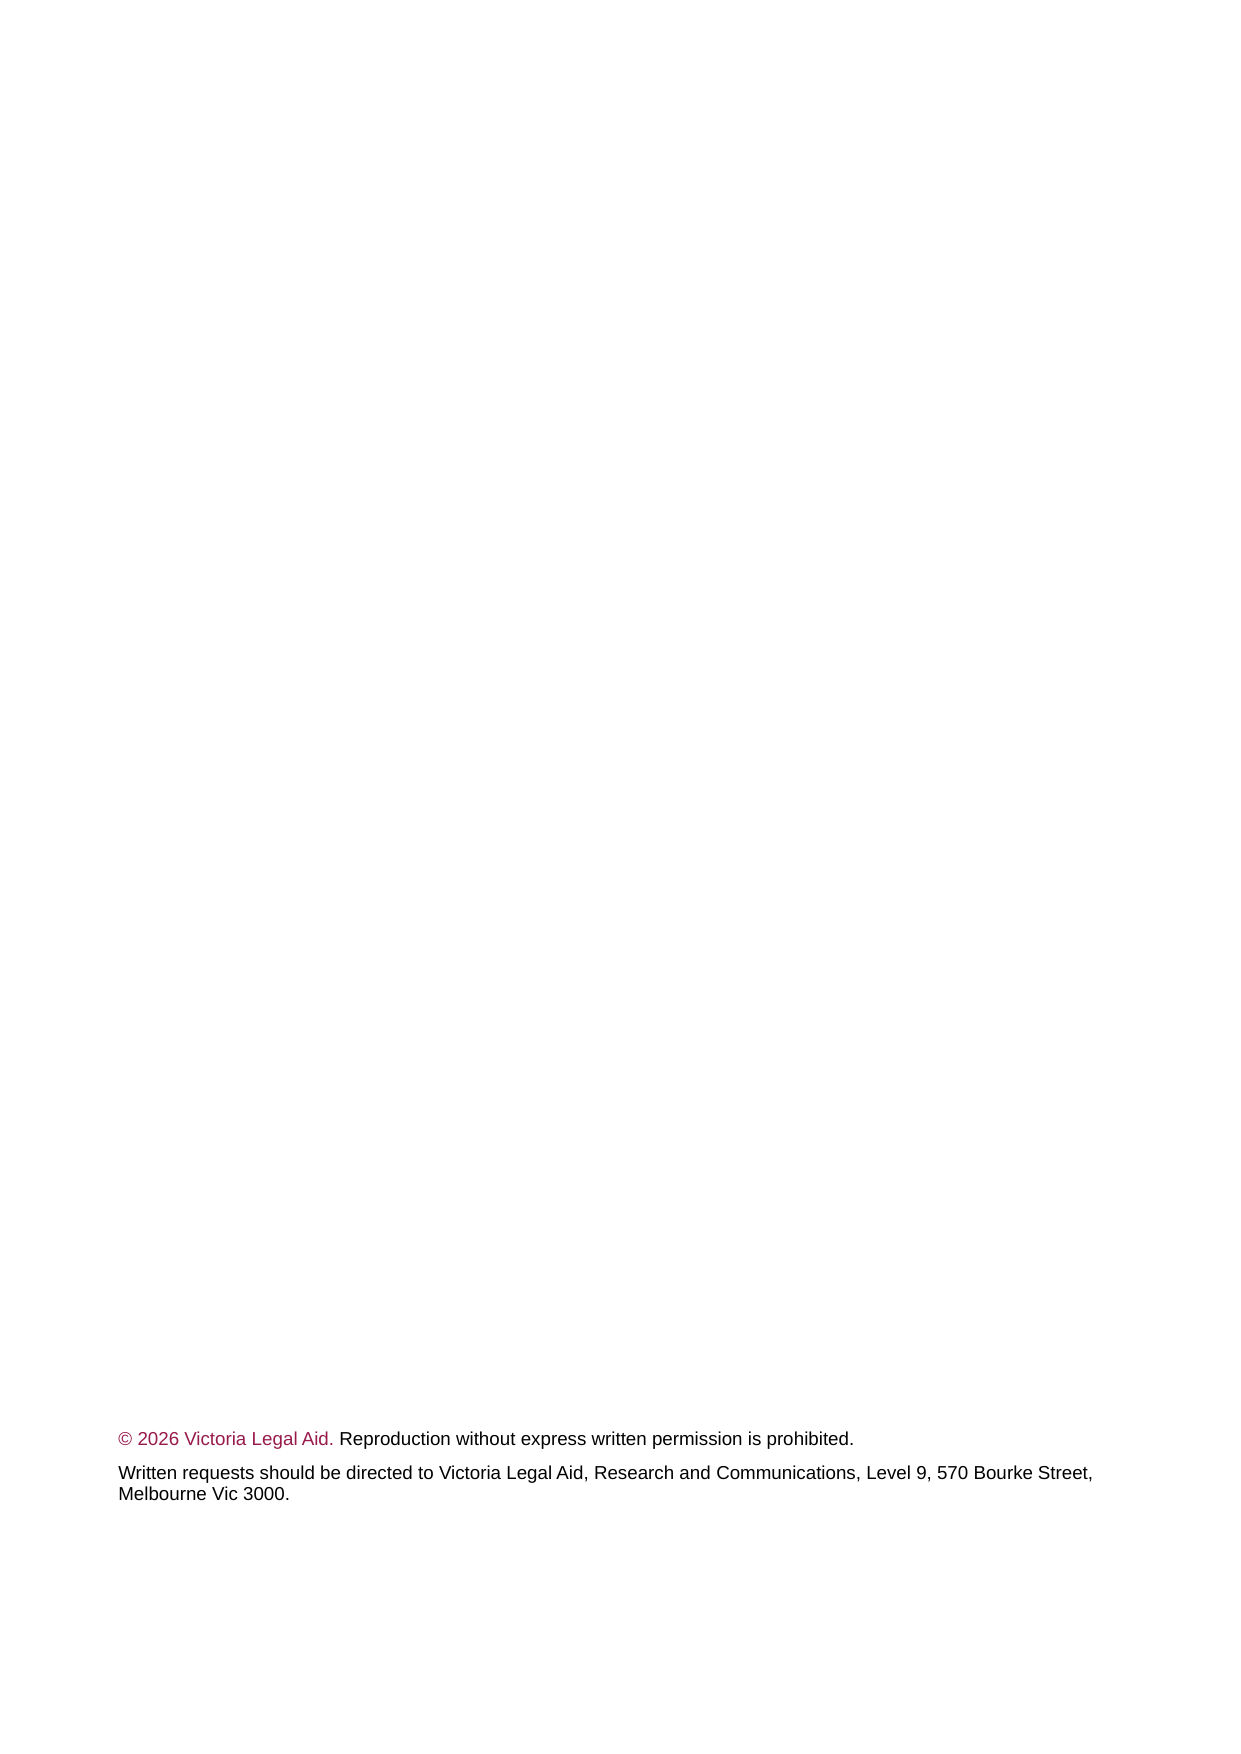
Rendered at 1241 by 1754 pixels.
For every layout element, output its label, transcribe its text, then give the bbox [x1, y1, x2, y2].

text © 2017 Victoria Legal Aid. Reproduction without express written permission is prohibited. [118, 1427, 1137, 1449]
text Written requests should be directed to Victoria Legal Aid, Research and Communications, Level 9, 570 Bourke Street, Melbourne Vic 3000. [118, 1462, 1137, 1505]
